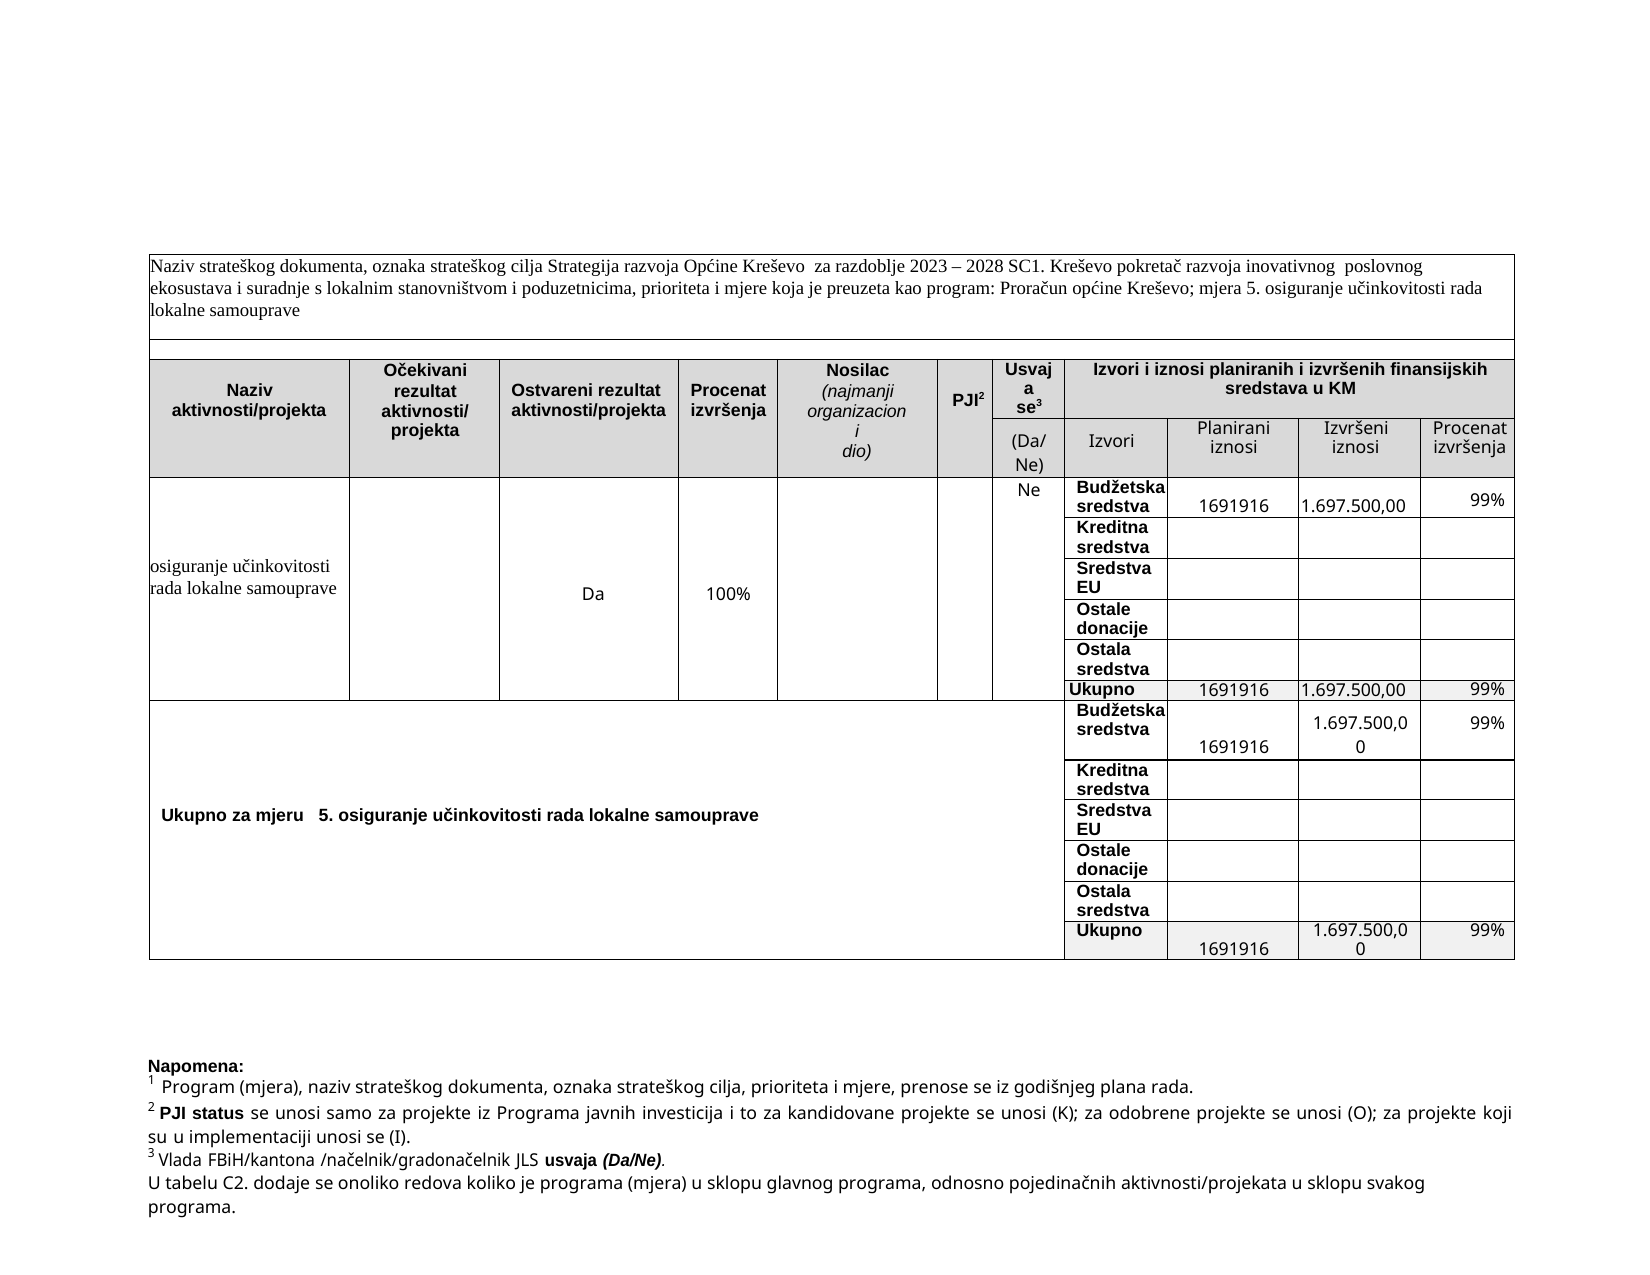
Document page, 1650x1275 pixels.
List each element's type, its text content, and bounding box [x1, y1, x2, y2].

table_cell Planirani iznosi [1168, 419, 1298, 477]
table_cell Ostale donacije [1065, 600, 1167, 639]
table_cell 99% [1421, 681, 1514, 700]
text Napomena: [148, 1057, 1514, 1076]
table_cell 99% [1421, 701, 1514, 759]
table_cell Ukupno [1065, 681, 1167, 700]
table_cell osiguranje učinkovitosti rada lokalne samouprave [150, 478, 349, 700]
table_cell [1299, 761, 1420, 799]
table_cell Ostvareni rezultat aktivnosti/projekta [500, 360, 678, 477]
table_cell [778, 478, 937, 700]
table_cell [1168, 640, 1298, 680]
table_cell 99% [1421, 478, 1514, 517]
table_cell Da [500, 478, 678, 700]
table_cell [1168, 559, 1298, 598]
table_cell [1168, 761, 1298, 799]
table_cell Procenat izvršenja [1421, 419, 1514, 477]
table_cell Očekivani rezultat aktivnosti/ projekta [350, 360, 499, 477]
table_cell [1299, 800, 1420, 840]
table_cell Kreditna sredstva [1065, 518, 1167, 558]
table_cell Ostala sredstva [1065, 640, 1167, 680]
table_cell 100% [679, 478, 777, 700]
table_cell [1299, 559, 1420, 598]
table_cell [1168, 800, 1298, 840]
table_cell [1168, 518, 1298, 558]
table_cell [1421, 559, 1514, 598]
table_cell [1421, 518, 1514, 558]
table_cell [1168, 600, 1298, 639]
table_cell Sredstva EU [1065, 800, 1167, 840]
table_cell [1421, 761, 1514, 799]
table_cell [350, 478, 499, 700]
table_cell Sredstva EU [1065, 559, 1167, 598]
table_cell [938, 478, 992, 700]
table_cell 1691916 [1168, 681, 1298, 700]
table_cell [1299, 518, 1420, 558]
table_cell Budžetska sredstva [1065, 478, 1167, 517]
text 1 Program (mjera), naziv strateškog dokumenta, oznaka strateškog cilja, prioriteta i mjere, prenose se iz godišnjeg plana rada. [148, 1076, 1514, 1098]
table_cell 1.697.500,00 [1299, 478, 1420, 517]
table_cell Ukupno za mjeru 5. osiguranje učinkovitosti rada lokalne samouprave [150, 701, 1064, 959]
table_cell Ukupno [1065, 922, 1167, 959]
table_cell [1421, 600, 1514, 639]
table_cell 1.697.500,00 [1299, 681, 1420, 700]
table_cell [1299, 882, 1420, 921]
table_cell [1421, 841, 1514, 881]
table_cell Kreditna sredstva [1065, 761, 1167, 799]
table_cell 1691916 [1168, 478, 1298, 517]
table_cell [1299, 640, 1420, 680]
text U tabelu C2. dodaje se onoliko redova koliko je programa (mjera) u sklopu glavnog programa, odnosno pojedinačnih aktivnosti/projekata u sklopu svakog programa. [148, 1171, 1514, 1219]
table_cell [1421, 640, 1514, 680]
text 3 Vlada FBiH/kantona /načelnik/gradonačelnik JLS usvaja (Da/Ne). [148, 1149, 1514, 1171]
table_cell Budžetska sredstva [1065, 701, 1167, 759]
table_cell [1168, 882, 1298, 921]
table_cell Ostale donacije [1065, 841, 1167, 881]
table_cell 1.697.500,00 [1299, 701, 1420, 759]
table_cell Nosilac (najmanji organizacioni dio) [778, 360, 937, 477]
table_cell 1691916 [1168, 701, 1298, 759]
table_cell Izvori i iznosi planiranih i izvršenih finansijskih sredstava u KM [1065, 360, 1514, 418]
table_cell 1691916 [1168, 922, 1298, 959]
table_cell PJI2 [938, 360, 992, 477]
table_cell Ne [993, 478, 1064, 700]
table_cell Izvori [1065, 419, 1167, 477]
table_cell 1.697.500,00 [1299, 922, 1420, 959]
table_cell [1421, 882, 1514, 921]
table_cell [150, 340, 1514, 359]
table_cell Usvaja se3 [993, 360, 1064, 418]
table_cell [1299, 600, 1420, 639]
table_header Naziv strateškog dokumenta, oznaka strateškog cilja Strategija razvoja Općine Kreševo za razdoblje 2023 – 2028 SC1. Kreševo pokretač razvoja inovativnog poslovnog ekosustava i suradnje s lokalnim stanovništvom i poduzetnicima, prioriteta i mjere koja je preuzeta kao program: Proračun općine Kreševo; mjera 5. osiguranje učinkovitosti rada lokalne samouprave [150, 255, 1514, 338]
table_cell Izvršeni iznosi [1299, 419, 1420, 477]
table_cell [1299, 841, 1420, 881]
table_cell (Da/Ne) [993, 419, 1064, 477]
table_cell Ostala sredstva [1065, 882, 1167, 921]
text 2 PJI status se unosi samo za projekte iz Programa javnih investicija i to za kandidovane projekte se unosi (K); za odobrene projekte se unosi (O); za projekte koji su u implementaciji unosi se (I). [148, 1098, 1514, 1149]
table_cell Naziv aktivnosti/projekta [150, 360, 349, 477]
table_cell [1421, 800, 1514, 840]
table_cell 99% [1421, 922, 1514, 959]
table_cell [1168, 841, 1298, 881]
table_cell Procenat izvršenja [679, 360, 777, 477]
